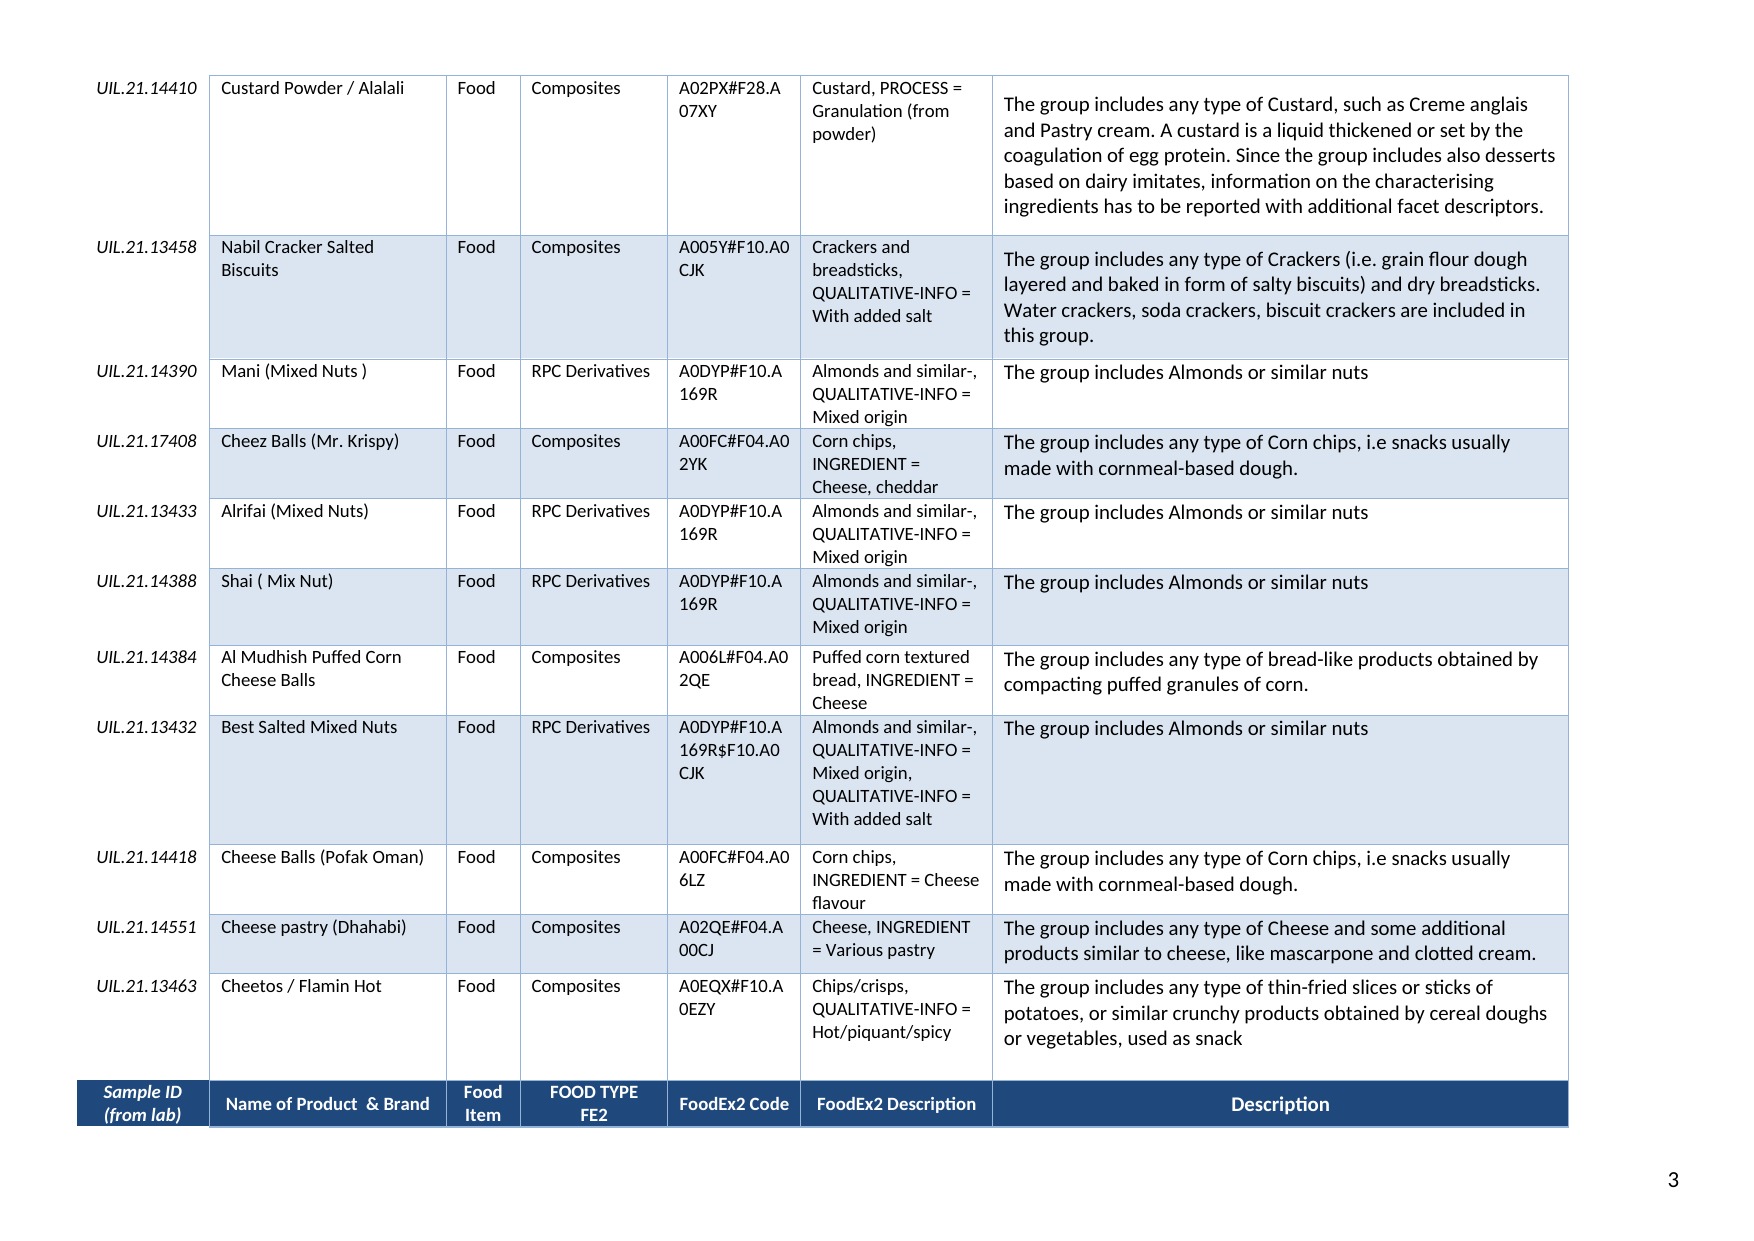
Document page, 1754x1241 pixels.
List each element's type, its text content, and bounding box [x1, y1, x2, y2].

table_cell Composites [521, 236, 667, 358]
table_cell UIL.21.14390 [77, 359, 209, 428]
table_cell Alrifai (Mixed Nuts) [210, 499, 446, 568]
table_cell FOOD TYPE FE2 [521, 1081, 667, 1126]
table_cell Cheez Balls (Mr. Krispy) [210, 429, 446, 498]
table_cell UIL.21.13463 [77, 973, 209, 1079]
table_cell Almonds and similar-, QUALITATIVE-INFO = Mixed origin [801, 569, 992, 645]
table_cell Best Salted Mixed Nuts [210, 716, 446, 844]
table_cell The group includes Almonds or similar nuts [993, 716, 1568, 844]
table_cell Sample ID (from lab) [77, 1080, 209, 1126]
table_cell Food [447, 360, 520, 428]
table_cell Food Item [447, 1081, 520, 1126]
table_cell Al Mudhish Puffed Corn Cheese Balls [210, 646, 446, 714]
table_cell Composites [521, 974, 667, 1079]
table_cell Composites [521, 845, 667, 914]
table_cell A02PX#F28.A07XY [668, 76, 800, 234]
table_cell Food [447, 716, 520, 844]
table_cell Composites [521, 76, 667, 234]
table_cell A00FC#F04.A06LZ [668, 845, 800, 914]
table_cell Food [447, 499, 520, 568]
table_cell A005Y#F10.A0CJK [668, 236, 800, 358]
table_cell A00FC#F04.A02YK [668, 429, 800, 498]
table_cell A0DYP#F10.A169R [668, 569, 800, 645]
table_cell The group includes Almonds or similar nuts [993, 569, 1568, 645]
table_cell Food [447, 569, 520, 645]
table_cell Almonds and similar-, QUALITATIVE-INFO = Mixed origin, QUALITATIVE-INFO = With added salt [801, 716, 992, 844]
table_cell RPC Derivatives [521, 569, 667, 645]
table_cell Description [993, 1081, 1568, 1126]
table_cell The group includes any type of Corn chips, i.e snacks usually made with cornmeal-based dough. [993, 845, 1568, 914]
table_cell FoodEx2 Code [668, 1081, 800, 1126]
table_cell UIL.21.14410 [77, 75, 209, 234]
table_cell The group includes any type of bread-like products obtained by compacting puffed granules of corn. [993, 646, 1568, 714]
table_cell RPC Derivatives [521, 499, 667, 568]
table_cell A0DYP#F10.A169R [668, 499, 800, 568]
table_cell The group includes Almonds or similar nuts [993, 499, 1568, 568]
table_cell Almonds and similar-, QUALITATIVE-INFO = Mixed origin [801, 360, 992, 428]
table_cell A02QE#F04.A00CJ [668, 915, 800, 973]
table_cell Food [447, 845, 520, 914]
table_cell The group includes any type of Cheese and some additional products similar to cheese, like mascarpone and clotted cream. [993, 915, 1568, 973]
table_cell Chips/crisps, QUALITATIVE-INFO = Hot/piquant/spicy [801, 974, 992, 1079]
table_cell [993, 76, 1568, 234]
table_cell The group includes Almonds or similar nuts [993, 360, 1568, 428]
table_cell UIL.21.14551 [77, 914, 209, 973]
table_cell UIL.21.14388 [77, 568, 209, 645]
table_cell Corn chips, INGREDIENT = Cheese flavour [801, 845, 992, 914]
table_cell UIL.21.14418 [77, 844, 209, 914]
table_cell The group includes any type of Corn chips, i.e snacks usually made with cornmeal-based dough. [993, 429, 1568, 498]
table_cell Custard Powder / Alalali [210, 76, 446, 234]
table_cell UIL.21.14384 [77, 645, 209, 714]
table_cell Mani (Mixed Nuts ) [210, 360, 446, 428]
table_cell Cheese pastry (Dhahabi) [210, 915, 446, 973]
table_cell Corn chips, INGREDIENT = Cheese, cheddar [801, 429, 992, 498]
table_cell The group includes any type of Crackers (i.e. grain flour dough layered and baked in form of salty biscuits) and dry breadsticks. Water crackers, soda crackers, biscuit crackers are included in this group. [993, 236, 1568, 358]
table_cell Food [447, 429, 520, 498]
table_cell UIL.21.13432 [77, 715, 209, 844]
table_cell Food [447, 76, 520, 234]
table_cell A0DYP#F10.A169R [668, 360, 800, 428]
table_cell Food [447, 974, 520, 1079]
table_cell Nabil Cracker Salted Biscuits [210, 236, 446, 358]
table_cell Name of Product & Brand [210, 1081, 446, 1126]
table_cell Composites [521, 915, 667, 973]
table_cell UIL.21.13458 [77, 235, 209, 358]
table_cell Cheese, INGREDIENT = Various pastry [801, 915, 992, 973]
table_cell UIL.21.13433 [77, 498, 209, 568]
table_cell Composites [521, 646, 667, 714]
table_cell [801, 76, 992, 234]
table_cell FoodEx2 Description [801, 1081, 992, 1126]
table_cell Puffed corn textured bread, INGREDIENT = Cheese [801, 646, 992, 714]
table_cell The group includes any type of thin-fried slices or sticks of potatoes, or similar crunchy products obtained by cereal doughs or vegetables, used as snack [993, 974, 1568, 1079]
table_cell Composites [521, 429, 667, 498]
table_cell RPC Derivatives [521, 716, 667, 844]
table_cell Cheetos / Flamin Hot [210, 974, 446, 1079]
table_cell Shai ( Mix Nut) [210, 569, 446, 645]
table_cell Food [447, 646, 520, 714]
table_cell Food [447, 915, 520, 973]
table_cell A006L#F04.A02QE [668, 646, 800, 714]
table_cell Food [447, 236, 520, 358]
table_cell Crackers and breadsticks, QUALITATIVE-INFO = With added salt [801, 236, 992, 358]
table_cell RPC Derivatives [521, 360, 667, 428]
table_cell UIL.21.17408 [77, 428, 209, 498]
table_cell Almonds and similar-, QUALITATIVE-INFO = Mixed origin [801, 499, 992, 568]
table_cell A0EQX#F10.A0EZY [668, 974, 800, 1079]
table_cell A0DYP#F10.A169R$F10.A0CJK [668, 716, 800, 844]
table_cell Cheese Balls (Pofak Oman) [210, 845, 446, 914]
